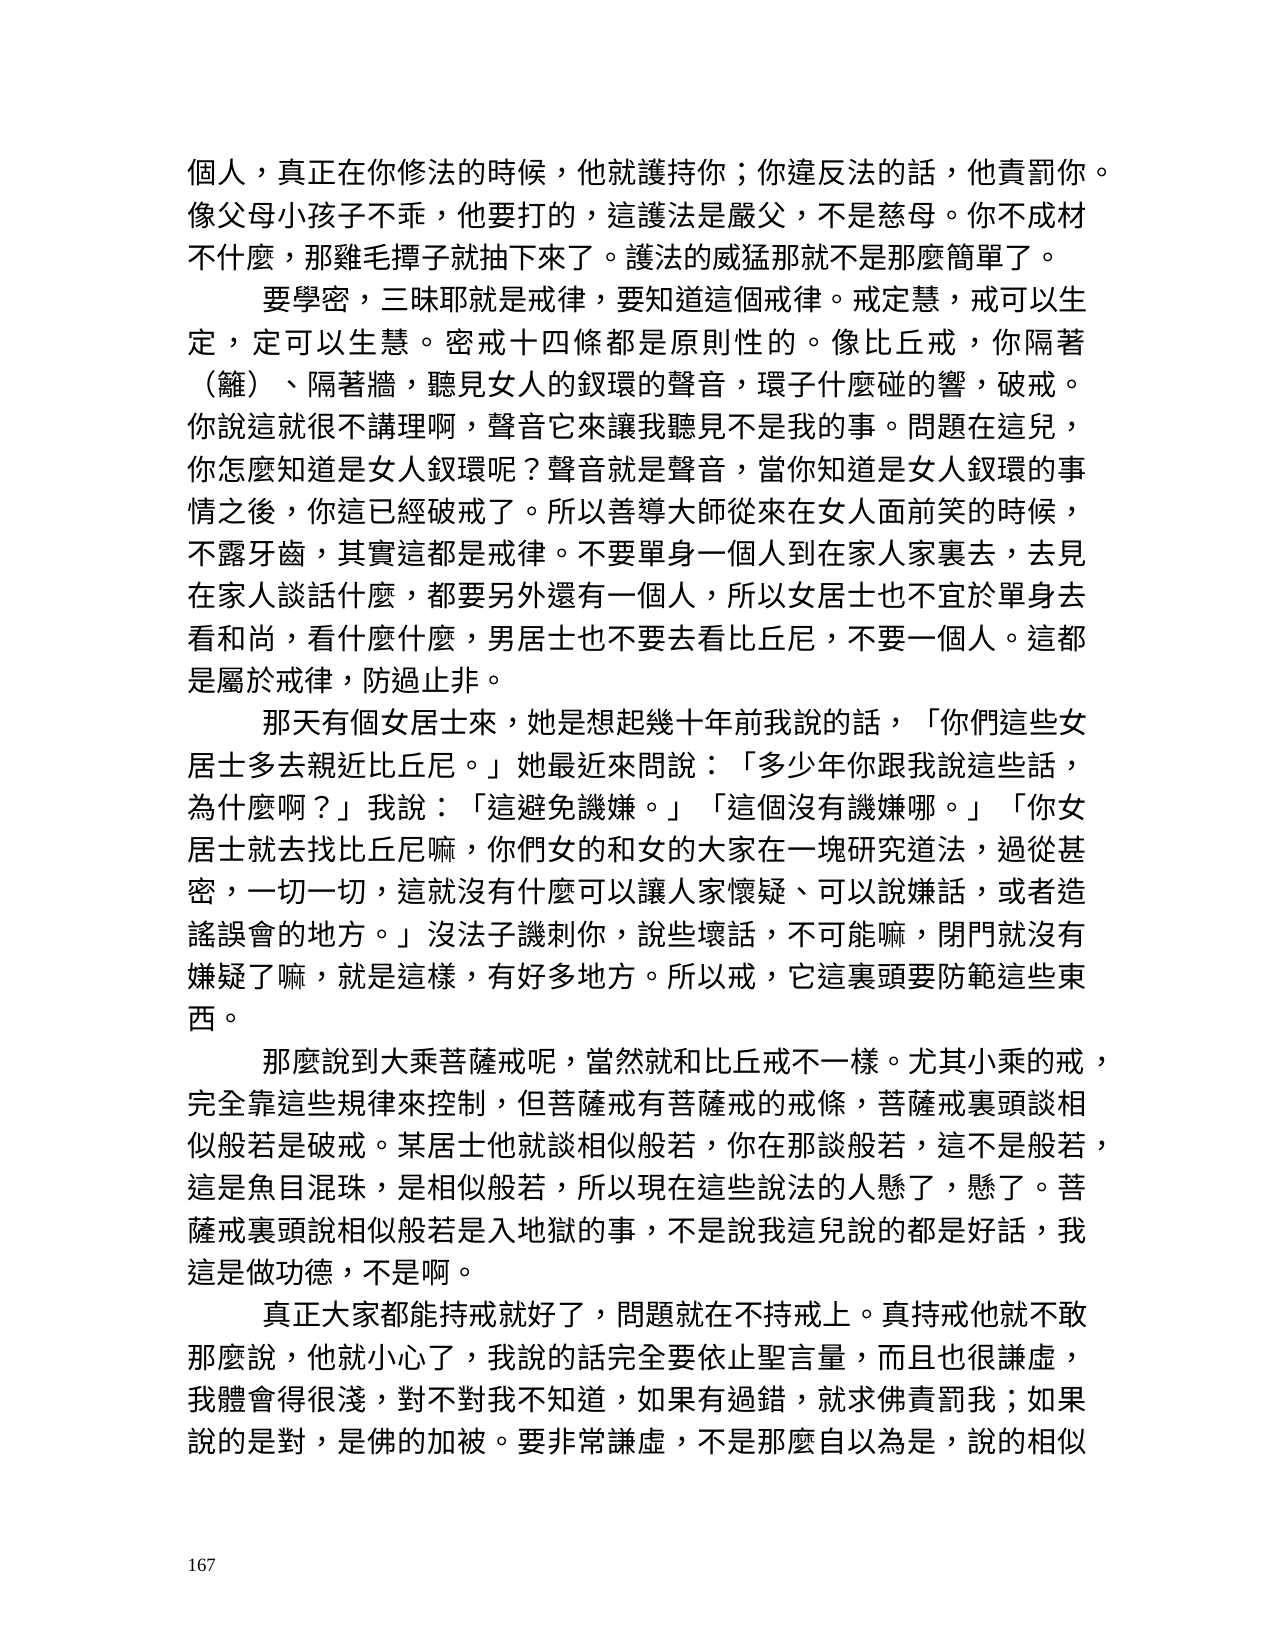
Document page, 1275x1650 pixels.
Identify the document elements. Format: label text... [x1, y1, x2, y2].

text 要學密，三昧耶就是戒律，要知道這個戒律。戒定慧，戒可以生定，定可以生慧。密戒十四條都是原則性的。像比丘戒，你隔著（籬）、隔著牆，聽見女人的釵環的聲音，環子什麼碰的響，破戒。你說這就很不講理啊，聲音它來讓我聽見不是我的事。問題在這兒，你怎麼知道是女人釵環呢？聲音就是聲音，當你知道是女人釵環的事情之後，你這已經破戒了。所以善導大師從來在女人面前笑的時候，不露牙齒，其實這都是戒律。不要單身一個人到在家人家裏去，去見在家人談話什麼，都要另外還有一個人，所以女居士也不宜於單身去看和尚，看什麼什麼，男居士也不要去看比丘尼，不要一個人。這都是屬於戒律，防過止非。 [187, 277, 1087, 700]
text 那麼說到大乘菩薩戒呢，當然就和比丘戒不一樣。尤其小乘的戒，完全靠這些規律來控制，但菩薩戒有菩薩戒的戒條，菩薩戒裏頭談相似般若是破戒。某居士他就談相似般若，你在那談般若，這不是般若，這是魚目混珠，是相似般若，所以現在這些說法的人懸了，懸了。菩薩戒裏頭說相似般若是入地獄的事，不是說我這兒說的都是好話，我這是做功德，不是啊。 [187, 1038, 1087, 1292]
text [187, 1292, 1087, 1461]
text 那天有個女居士來，她是想起幾十年前我說的話，「你們這些女居士多去親近比丘尼。」她最近來問說：「多少年你跟我說這些話，為什麼啊？」我說：「這避免譏嫌。」「這個沒有譏嫌哪。」「你女居士就去找比丘尼嘛，你們女的和女的大家在一塊研究道法，過從甚密，一切一切，這就沒有什麼可以讓人家懷疑、可以說嫌話，或者造謠誤會的地方。」沒法子譏刺你，說些壞話，不可能嘛，閉門就沒有嫌疑了嘛，就是這樣，有好多地方。所以戒，它這裏頭要防範這些東西。 [187, 700, 1087, 1038]
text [187, 150, 1087, 277]
